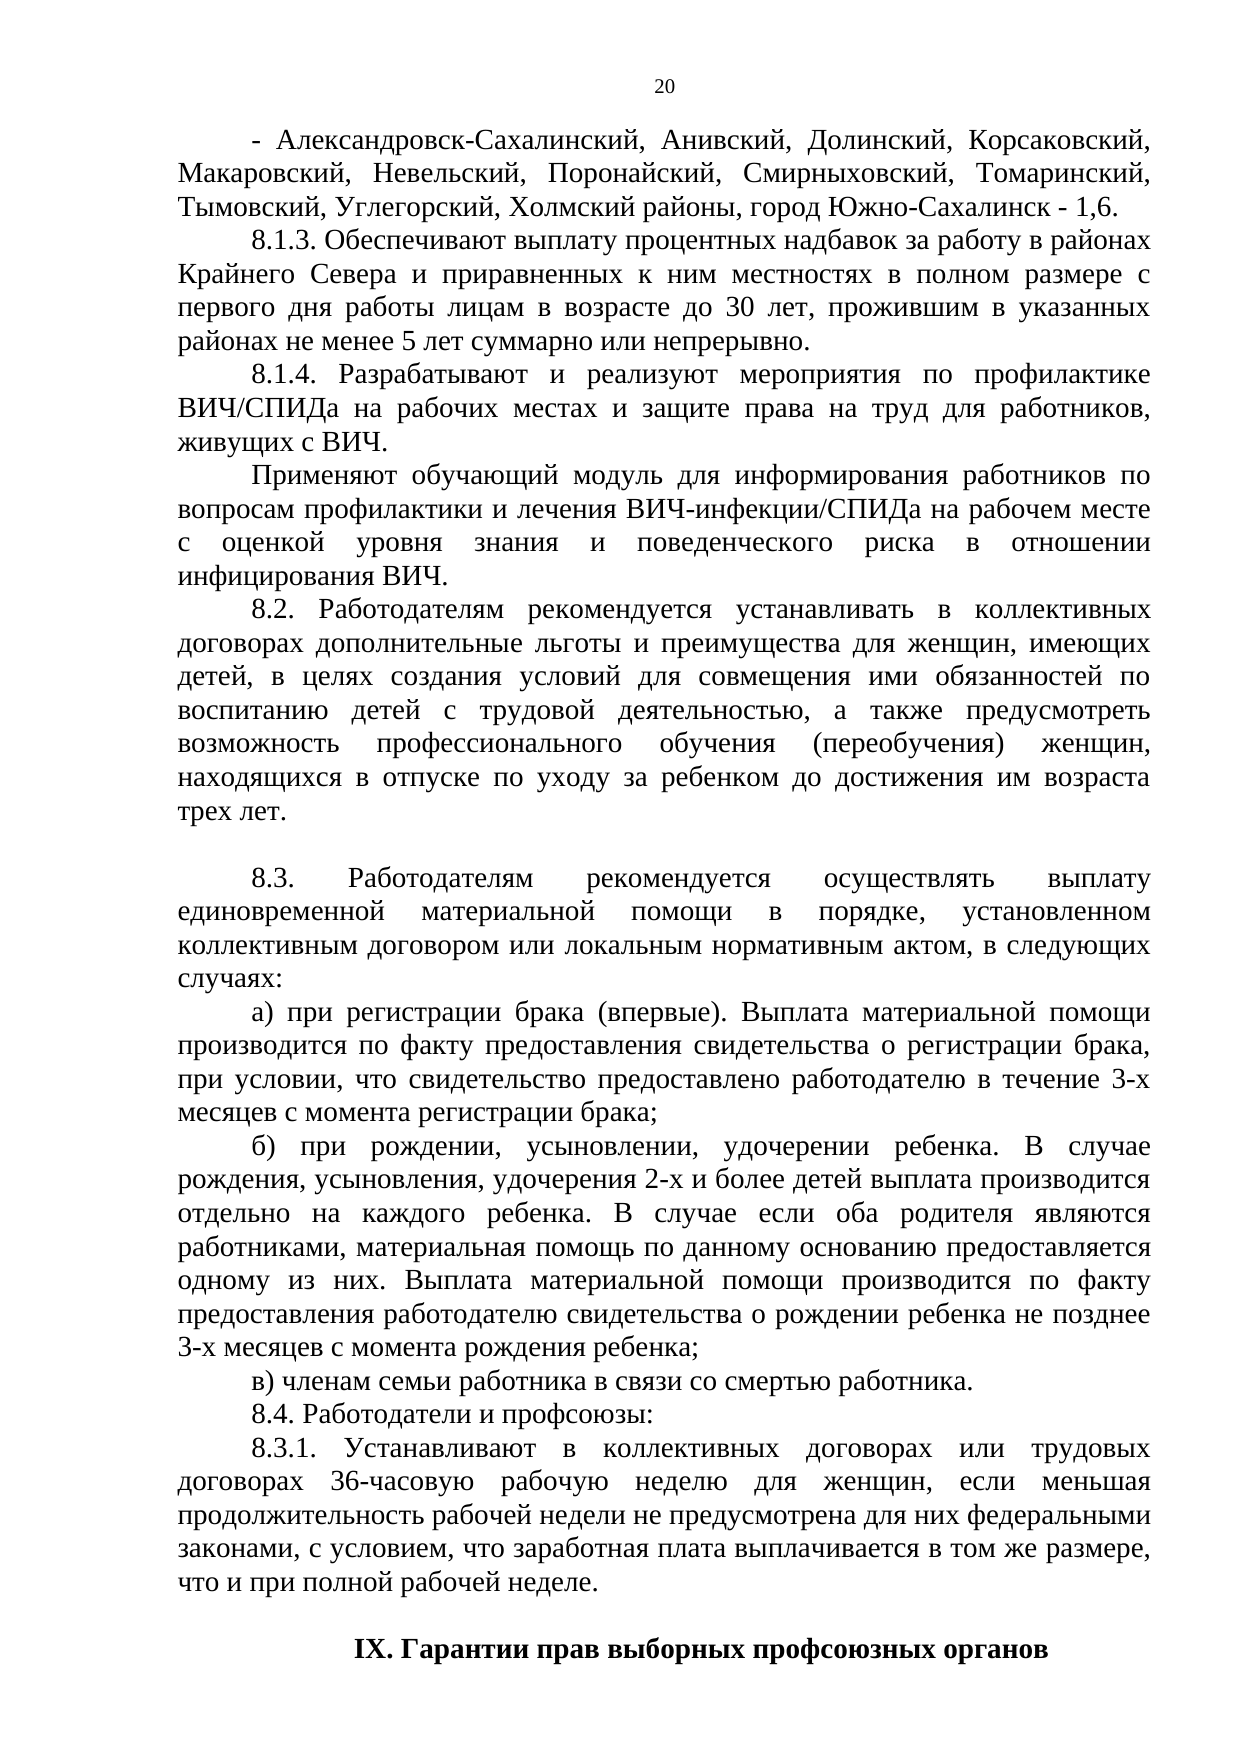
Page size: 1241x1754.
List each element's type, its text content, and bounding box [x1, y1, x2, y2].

text IX. Гарантии прав выборных профсоюзных органов [177, 1631, 1152, 1665]
list 8.1.3. Обеспечивают выплату процентных надбавок за работу в районах Крайнего Севера и приравненных к ним местностях в полном размере с первого дня работы лицам в возрасте до 30 лет, прожившим в указанных районах не менее 5 лет суммарно или непрерывно. [177, 222, 1152, 357]
list - Александровск-Сахалинский, Анивский, Долинский, Корсаковский, Макаровский, Невельский, Поронайский, Смирныховский, Томаринский, Тымовский, Углегорский, Холмский районы, город Южно-Сахалинск - 1,6. [177, 122, 1152, 222]
text 8.4. Работодатели и профсоюзы: [177, 1396, 1152, 1430]
text 8.2. Работодателям рекомендуется устанавливать в коллективных договорах дополнительные льготы и преимущества для женщин, имеющих детей, в целях создания условий для совмещения ими обязанностей по воспитанию детей с трудовой деятельностью, а также предусмотреть возможность профессионального обучения (переобучения) женщин, находящихся в отпуске по уходу за ребенком до достижения им возраста трех лет. [177, 591, 1152, 826]
text б) при рождении, усыновлении, удочерении ребенка. В случае рождения, усыновления, удочерения 2-х и более детей выплата производится отдельно на каждого ребенка. В случае если оба родителя являются работниками, материальная помощь по данному основанию предоставляется одному из них. Выплата материальной помощи производится по факту предоставления работодателю свидетельства о рождении ребенка не позднее 3-х месяцев с момента рождения ребенка; [177, 1128, 1152, 1363]
text 8.3.1. Устанавливают в коллективных договорах или трудовых договорах 36-часовую рабочую неделю для женщин, если меньшая продолжительность рабочей недели не предусмотрена для них федеральными законами, с условием, что заработная плата выплачивается в том же размере, что и при полной рабочей неделе. [177, 1430, 1152, 1598]
text 8.1.4. Разрабатывают и реализуют мероприятия по профилактике ВИЧ/СПИДа на рабочих местах и защите права на труд для работников, живущих с ВИЧ. [177, 357, 1152, 457]
text а) при регистрации брака (впервые). Выплата материальной помощи производится по факту предоставления свидетельства о регистрации брака, при условии, что свидетельство предоставлено работодателю в течение 3-х месяцев с момента регистрации брака; [177, 994, 1152, 1128]
text 8.3. Работодателям рекомендуется осуществлять выплату единовременной материальной помощи в порядке, установленном коллективным договором или локальным нормативным актом, в следующих случаях: [177, 860, 1152, 994]
text в) членам семьи работника в связи со смертью работника. [177, 1363, 1152, 1396]
text Применяют обучающий модуль для информирования работников по вопросам профилактики и лечения ВИЧ-инфекции/СПИДа на рабочем месте с оценкой уровня знания и поведенческого риска в отношении инфицирования ВИЧ. [177, 457, 1152, 591]
